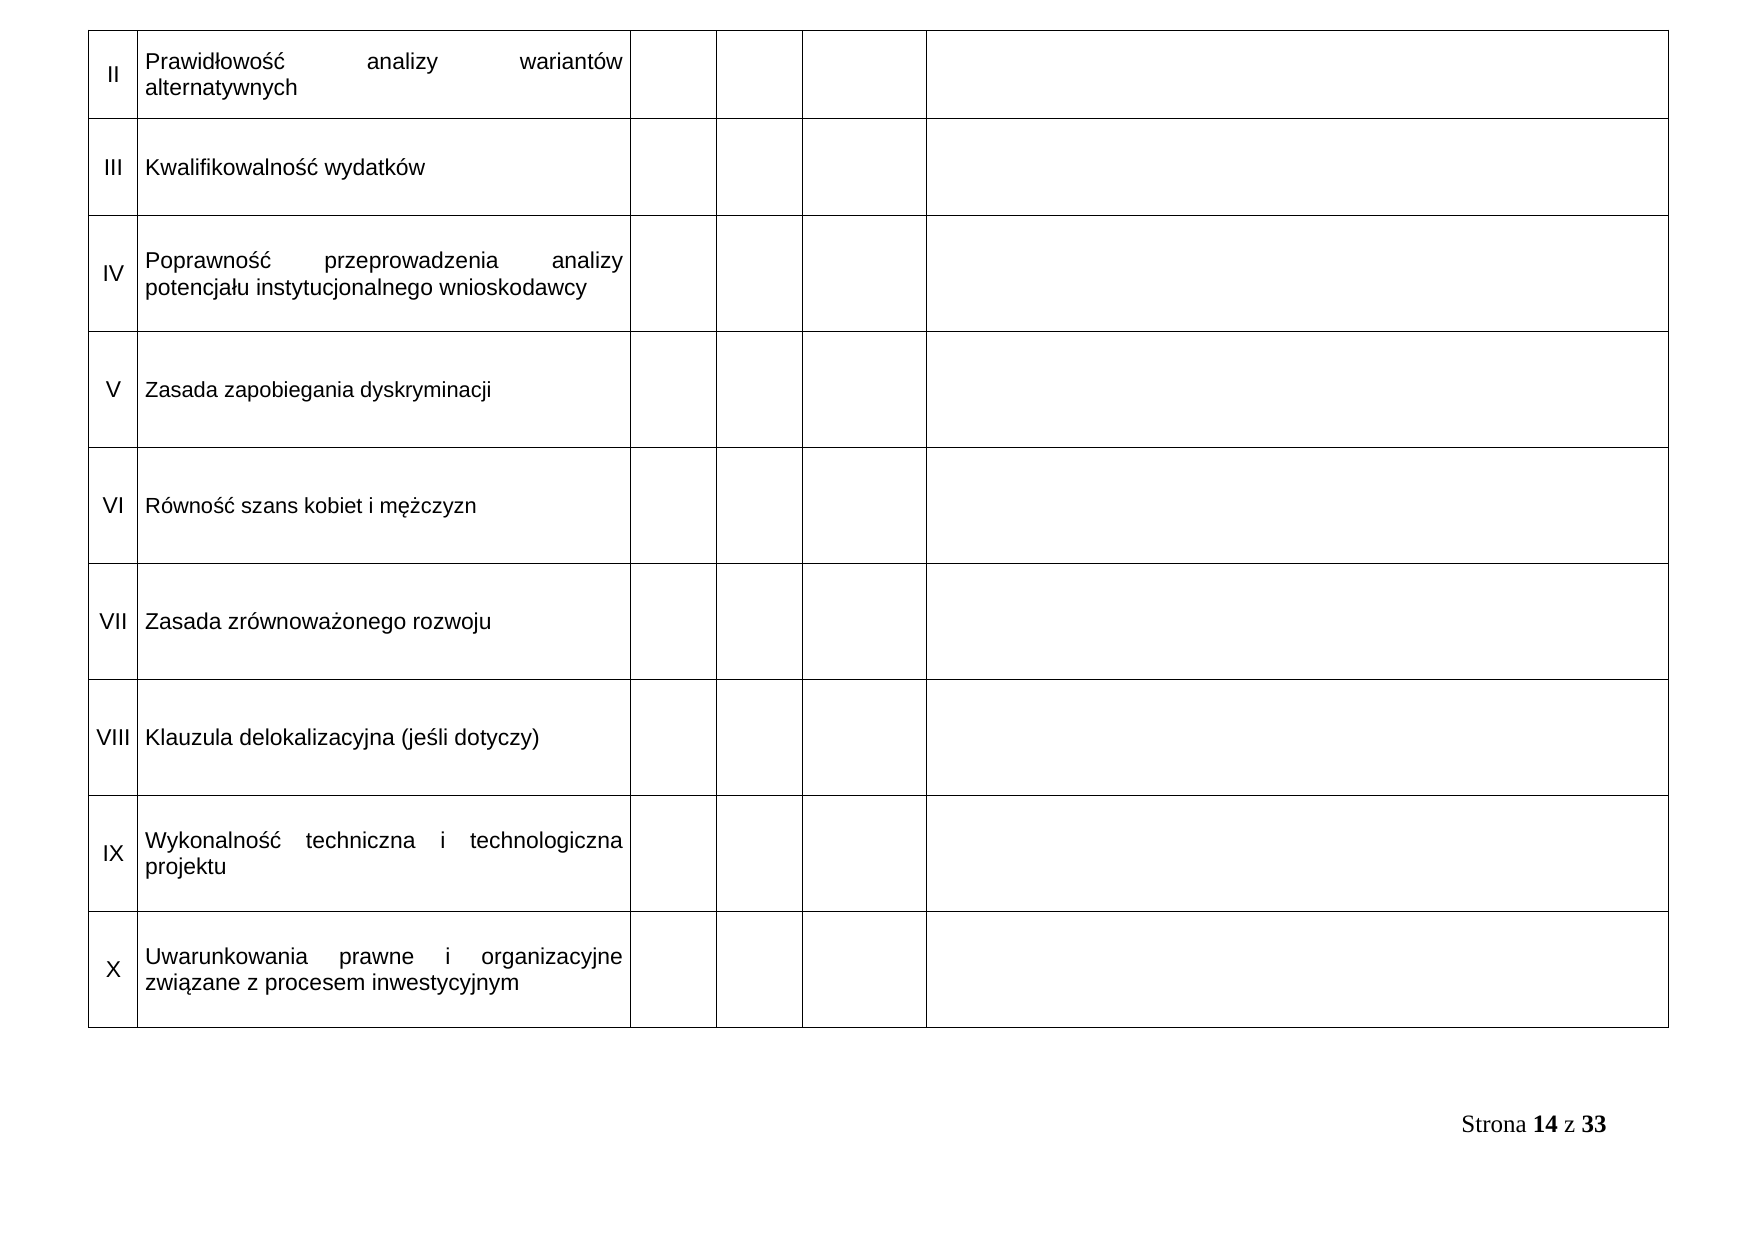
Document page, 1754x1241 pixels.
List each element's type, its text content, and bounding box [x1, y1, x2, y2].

table_cell X [89, 912, 137, 1027]
table_cell [717, 332, 802, 447]
table_cell [631, 216, 716, 331]
table_cell IX [89, 796, 137, 911]
table_cell Zasada zrównoważonego rozwoju [138, 564, 630, 679]
table_cell [803, 680, 926, 795]
table_cell II [89, 31, 137, 118]
table_cell [631, 912, 716, 1027]
table_cell VIII [89, 680, 137, 795]
table_cell [717, 448, 802, 563]
table_cell VI [89, 448, 137, 563]
table_cell [631, 332, 716, 447]
table_cell Klauzula delokalizacyjna (jeśli dotyczy) [138, 680, 630, 795]
table_cell [803, 912, 926, 1027]
table_cell [631, 448, 716, 563]
table_cell [717, 680, 802, 795]
table_cell Uwarunkowania prawne i organizacyjne związane z procesem inwestycyjnym [138, 912, 630, 1027]
table_cell [927, 216, 1668, 331]
table_cell VII [89, 564, 137, 679]
table_cell [717, 796, 802, 911]
table_cell IV [89, 216, 137, 331]
table_cell [631, 564, 716, 679]
table_cell [927, 448, 1668, 563]
table_cell [631, 31, 716, 118]
table_cell III [89, 119, 137, 215]
table_cell [717, 31, 802, 118]
table_cell [631, 119, 716, 215]
table_cell [927, 31, 1668, 118]
table_cell [803, 564, 926, 679]
table_cell [803, 332, 926, 447]
table_cell [631, 796, 716, 911]
table_cell Prawidłowość analizy wariantów alternatywnych [138, 31, 630, 118]
table_cell [927, 680, 1668, 795]
table_cell V [89, 332, 137, 447]
table_cell Kwalifikowalność wydatków [138, 119, 630, 215]
table_cell [803, 216, 926, 331]
table_cell [927, 796, 1668, 911]
table_cell [927, 119, 1668, 215]
table_cell [803, 119, 926, 215]
table_cell [717, 216, 802, 331]
table_cell [803, 448, 926, 563]
table_cell [927, 912, 1668, 1027]
table_cell [717, 119, 802, 215]
table_cell [717, 564, 802, 679]
table_cell [803, 796, 926, 911]
table_cell Równość szans kobiet i mężczyzn [138, 448, 630, 563]
table_cell [927, 564, 1668, 679]
table_cell Zasada zapobiegania dyskryminacji [138, 332, 630, 447]
table_cell [927, 332, 1668, 447]
table_cell [717, 912, 802, 1027]
table_cell [631, 680, 716, 795]
table_cell Wykonalność techniczna i technologiczna projektu [138, 796, 630, 911]
table_cell Poprawność przeprowadzenia analizy potencjału instytucjonalnego wnioskodawcy [138, 216, 630, 331]
table_cell [803, 31, 926, 118]
